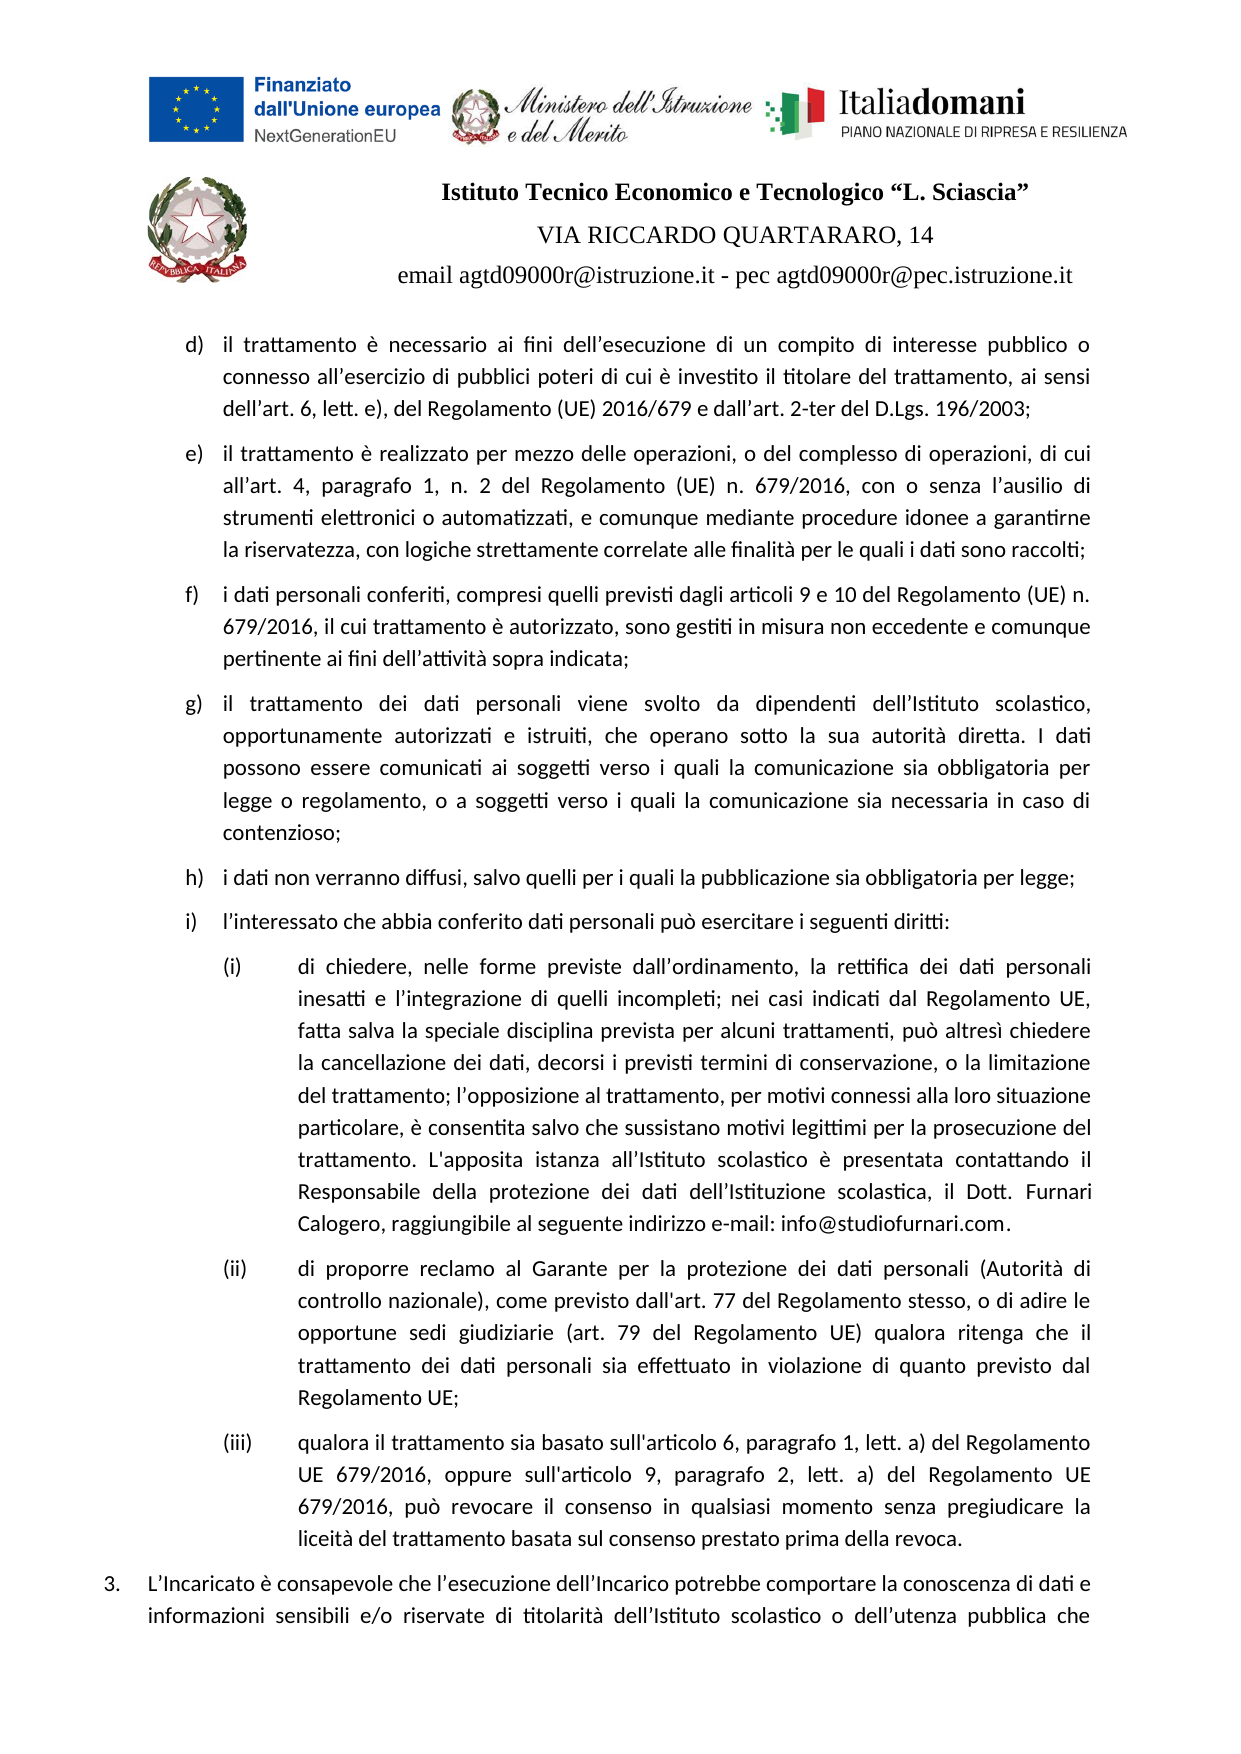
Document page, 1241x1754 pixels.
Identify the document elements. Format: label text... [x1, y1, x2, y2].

list i dati non verranno diffusi, salvo quelli per i quali la pubblicazione sia obbligatoria per legge; [185, 863, 1092, 891]
list l’interessato che abbia conferito dati personali può esercitare i seguenti diritti: [185, 907, 1092, 935]
list i dati personali conferiti, compresi quelli previsti dagli articoli 9 e 10 del Regolamento (UE) n. 679/2016, il cui trattamento è autorizzato, sono gestiti in misura non eccedente e comunque pertinente ai fini dell’attività sopra indicata; [185, 580, 1092, 672]
list di chiedere, nelle forme previste dall’ordinamento, la rettifica dei dati personali inesatti e l’integrazione di quelli incompleti; nei casi indicati dal Regolamento UE, fatta salva la speciale disciplina prevista per alcuni trattamenti, può altresì chiedere la cancellazione dei dati, decorsi i previsti termini di conservazione, o la limitazione del trattamento; l’opposizione al trattamento, per motivi connessi alla loro situazione particolare, è consentita salvo che sussistano motivi legittimi per la prosecuzione del trattamento. L'apposita istanza all’Istituto scolastico è presentata contattando il Responsabile della protezione dei dati dell’Istituzione scolastica, il Dott. Furnari Calogero, raggiungibile al seguente indirizzo e-mail: info@studiofurnari.com. [223, 952, 1092, 1237]
list il trattamento è necessario ai fini dell’esecuzione di un compito di interesse pubblico o connesso all’esercizio di pubblici poteri di cui è investito il titolare del trattamento, ai sensi dell’art. 6, lett. e), del Regolamento (UE) 2016/679 e dall’art. 2-ter del D.Lgs. 196/2003; [185, 330, 1092, 422]
list il trattamento è realizzato per mezzo delle operazioni, o del complesso di operazioni, di cui all’art. 4, paragrafo 1, n. 2 del Regolamento (UE) n. 679/2016, con o senza l’ausilio di strumenti elettronici o automatizzati, e comunque mediante procedure idonee a garantirne la riservatezza, con logiche strettamente correlate alle finalità per le quali i dati sono raccolti; [185, 439, 1092, 563]
picture [147, 75, 1130, 149]
list di proporre reclamo al Garante per la protezione dei dati personali (Autorità di controllo nazionale), come previsto dall'art. 77 del Regolamento stesso, o di adire le opportune sedi giudiziarie (art. 79 del Regolamento UE) qualora ritenga che il trattamento dei dati personali sia effettuato in violazione di quanto previsto dal Regolamento UE; [223, 1254, 1092, 1411]
list qualora il trattamento sia basato sull'articolo 6, paragrafo 1, lett. a) del Regolamento UE 679/2016, oppure sull'articolo 9, paragrafo 2, lett. a) del Regolamento UE 679/2016, può revocare il consenso in qualsiasi momento senza pregiudicare la liceità del trattamento basata sul consenso prestato prima della revoca. [223, 1428, 1092, 1552]
list il trattamento dei dati personali viene svolto da dipendenti dell’Istituto scolastico, opportunamente autorizzati e istruiti, che operano sotto la sua autorità diretta. I dati possono essere comunicati ai soggetti verso i quali la comunicazione sia obbligatoria per legge o regolamento, o a soggetti verso i quali la comunicazione sia necessaria in caso di contenzioso; [185, 689, 1092, 846]
picture [147, 177, 247, 283]
